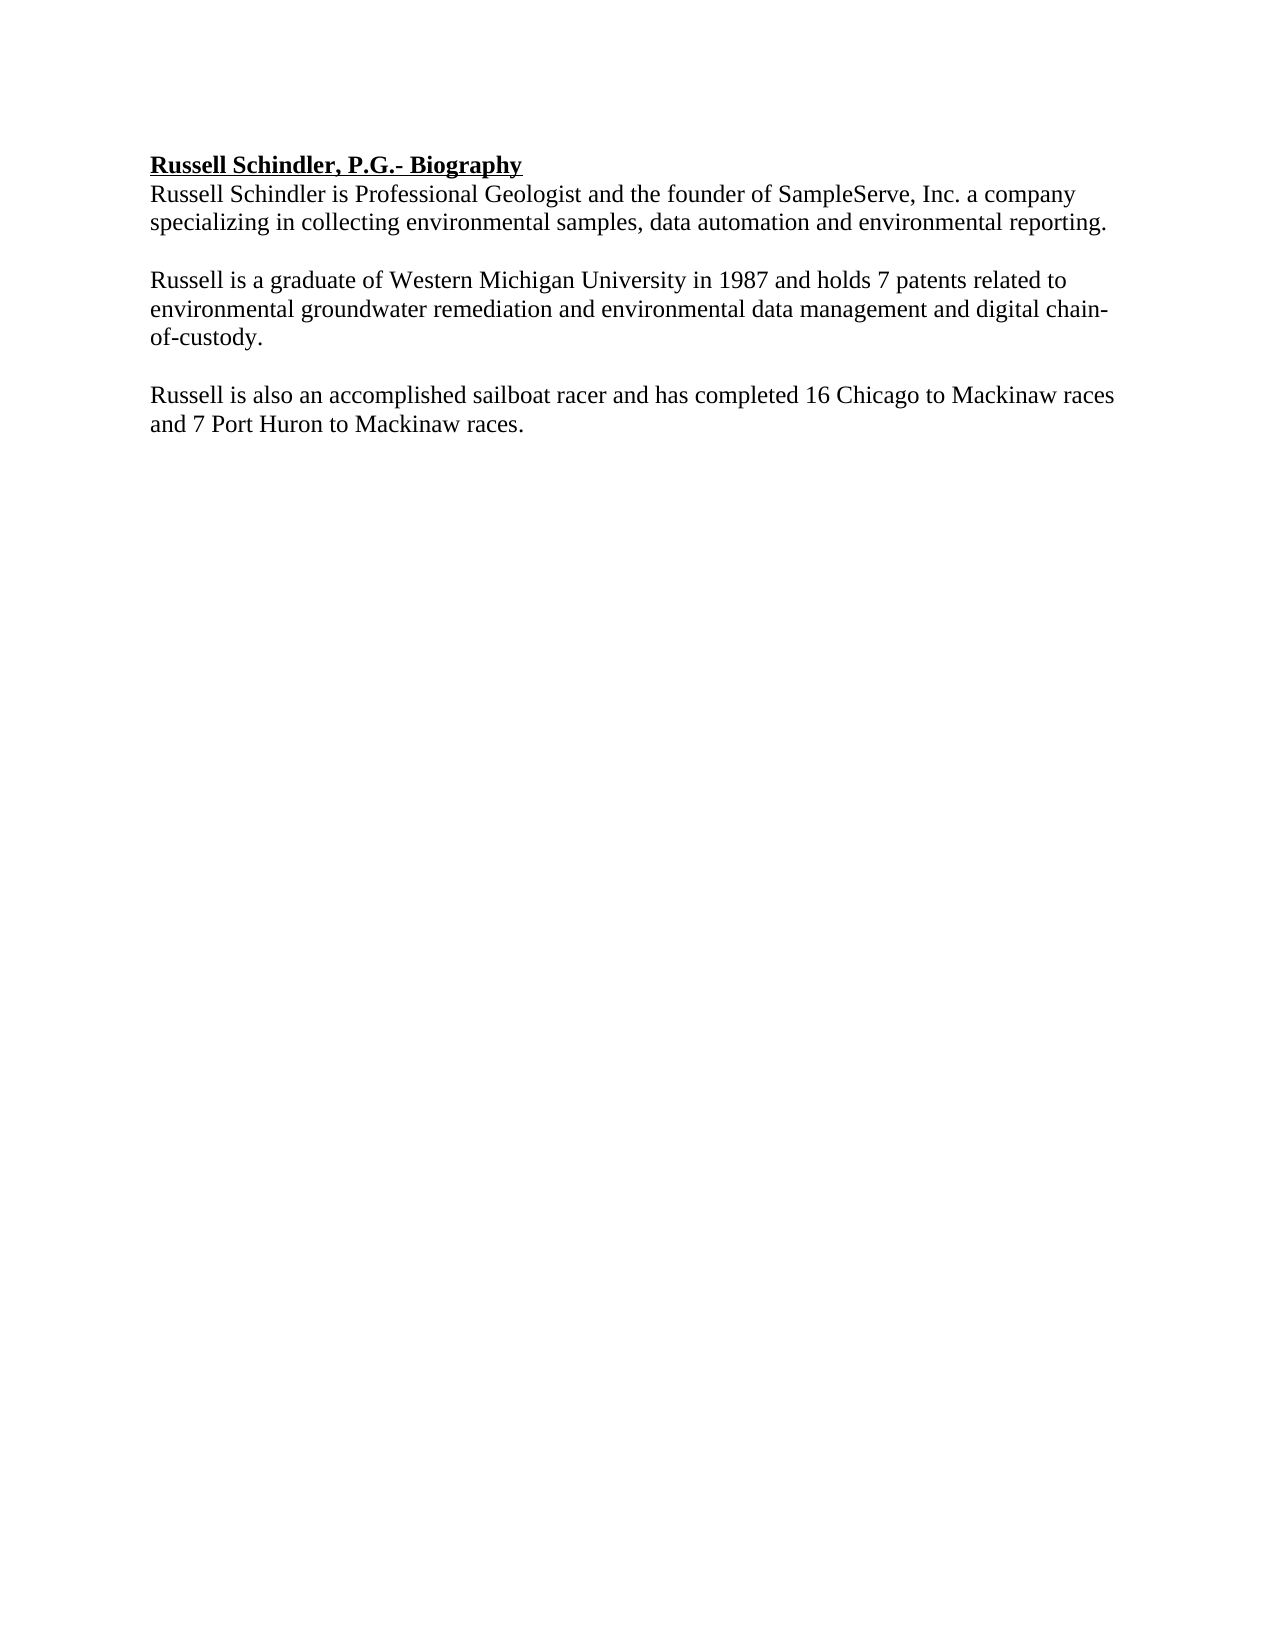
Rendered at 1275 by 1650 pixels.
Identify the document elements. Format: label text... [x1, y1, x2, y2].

text Russell Schindler is Professional Geologist and the founder of SampleServe, Inc. a company specializing in collecting environmental samples, data automation and environmental reporting. [150, 179, 1125, 236]
text Russell is a graduate of Western Michigan University in 1987 and holds 7 patents related to environmental groundwater remediation and environmental data management and digital chain-of-custody. [150, 265, 1125, 351]
text Russell is also an accomplished sailboat racer and has completed 16 Chicago to Mackinaw races and 7 Port Huron to Mackinaw races. [150, 380, 1125, 437]
text Russell Schindler, P.G.- Biography [150, 150, 1125, 179]
